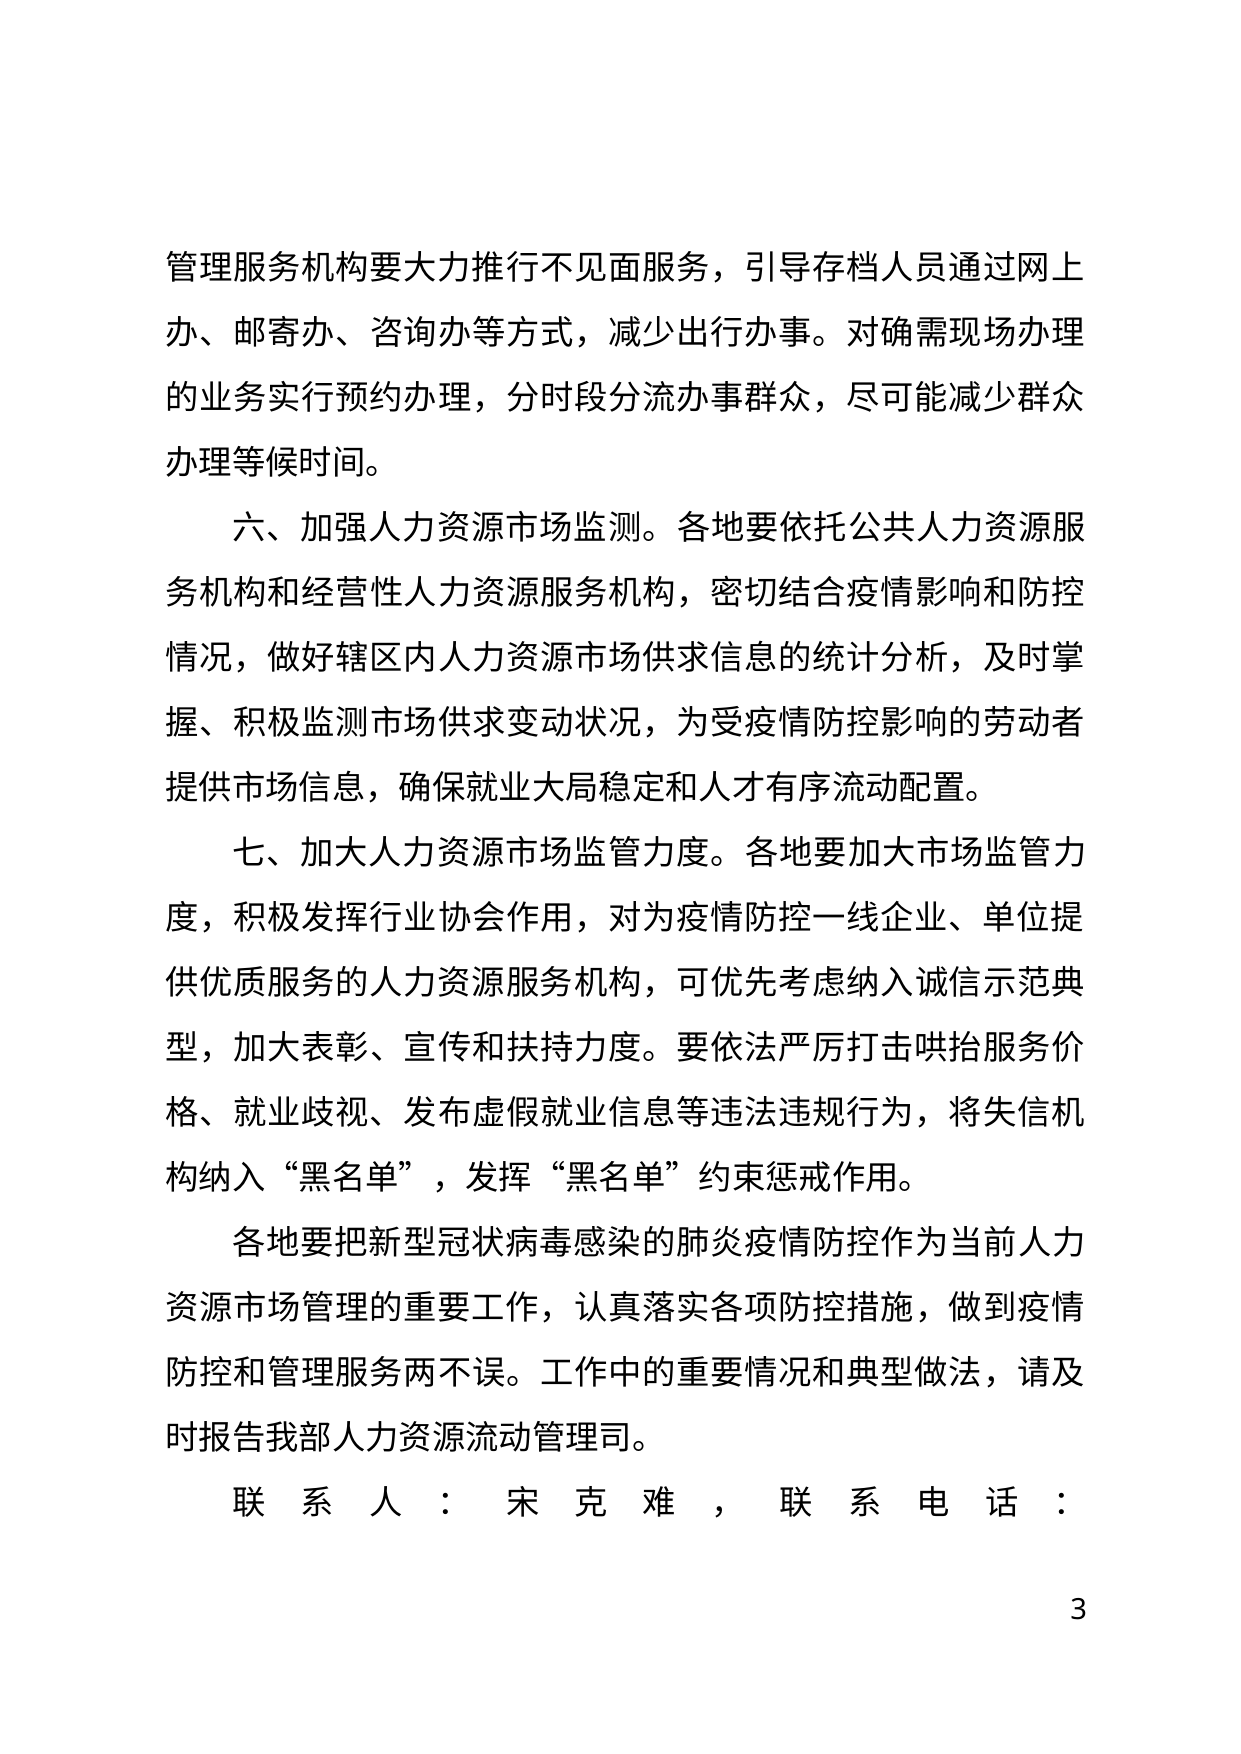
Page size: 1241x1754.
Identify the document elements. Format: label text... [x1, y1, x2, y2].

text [165, 233, 1087, 493]
text 各地要把新型冠状病毒感染的肺炎疫情防控作为当前人力资源市场管理的重要工作，认真落实各项防控措施，做到疫情防控和管理服务两不误。工作中的重要情况和典型做法，请及时报告我部人力资源流动管理司。 [165, 1208, 1087, 1468]
text 六、加强人力资源市场监测。各地要依托公共人力资源服务机构和经营性人力资源服务机构，密切结合疫情影响和防控情况，做好辖区内人力资源市场供求信息的统计分析，及时掌握、积极监测市场供求变动状况，为受疫情防控影响的劳动者提供市场信息，确保就业大局稳定和人才有序流动配置。 [165, 493, 1087, 818]
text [165, 1468, 1087, 1533]
text 七、加大人力资源市场监管力度。各地要加大市场监管力度，积极发挥行业协会作用，对为疫情防控一线企业、单位提供优质服务的人力资源服务机构，可优先考虑纳入诚信示范典型，加大表彰、宣传和扶持力度。要依法严厉打击哄抬服务价格、就业歧视、发布虚假就业信息等违法违规行为，将失信机构纳入“黑名单”，发挥“黑名单”约束惩戒作用。 [165, 818, 1087, 1208]
